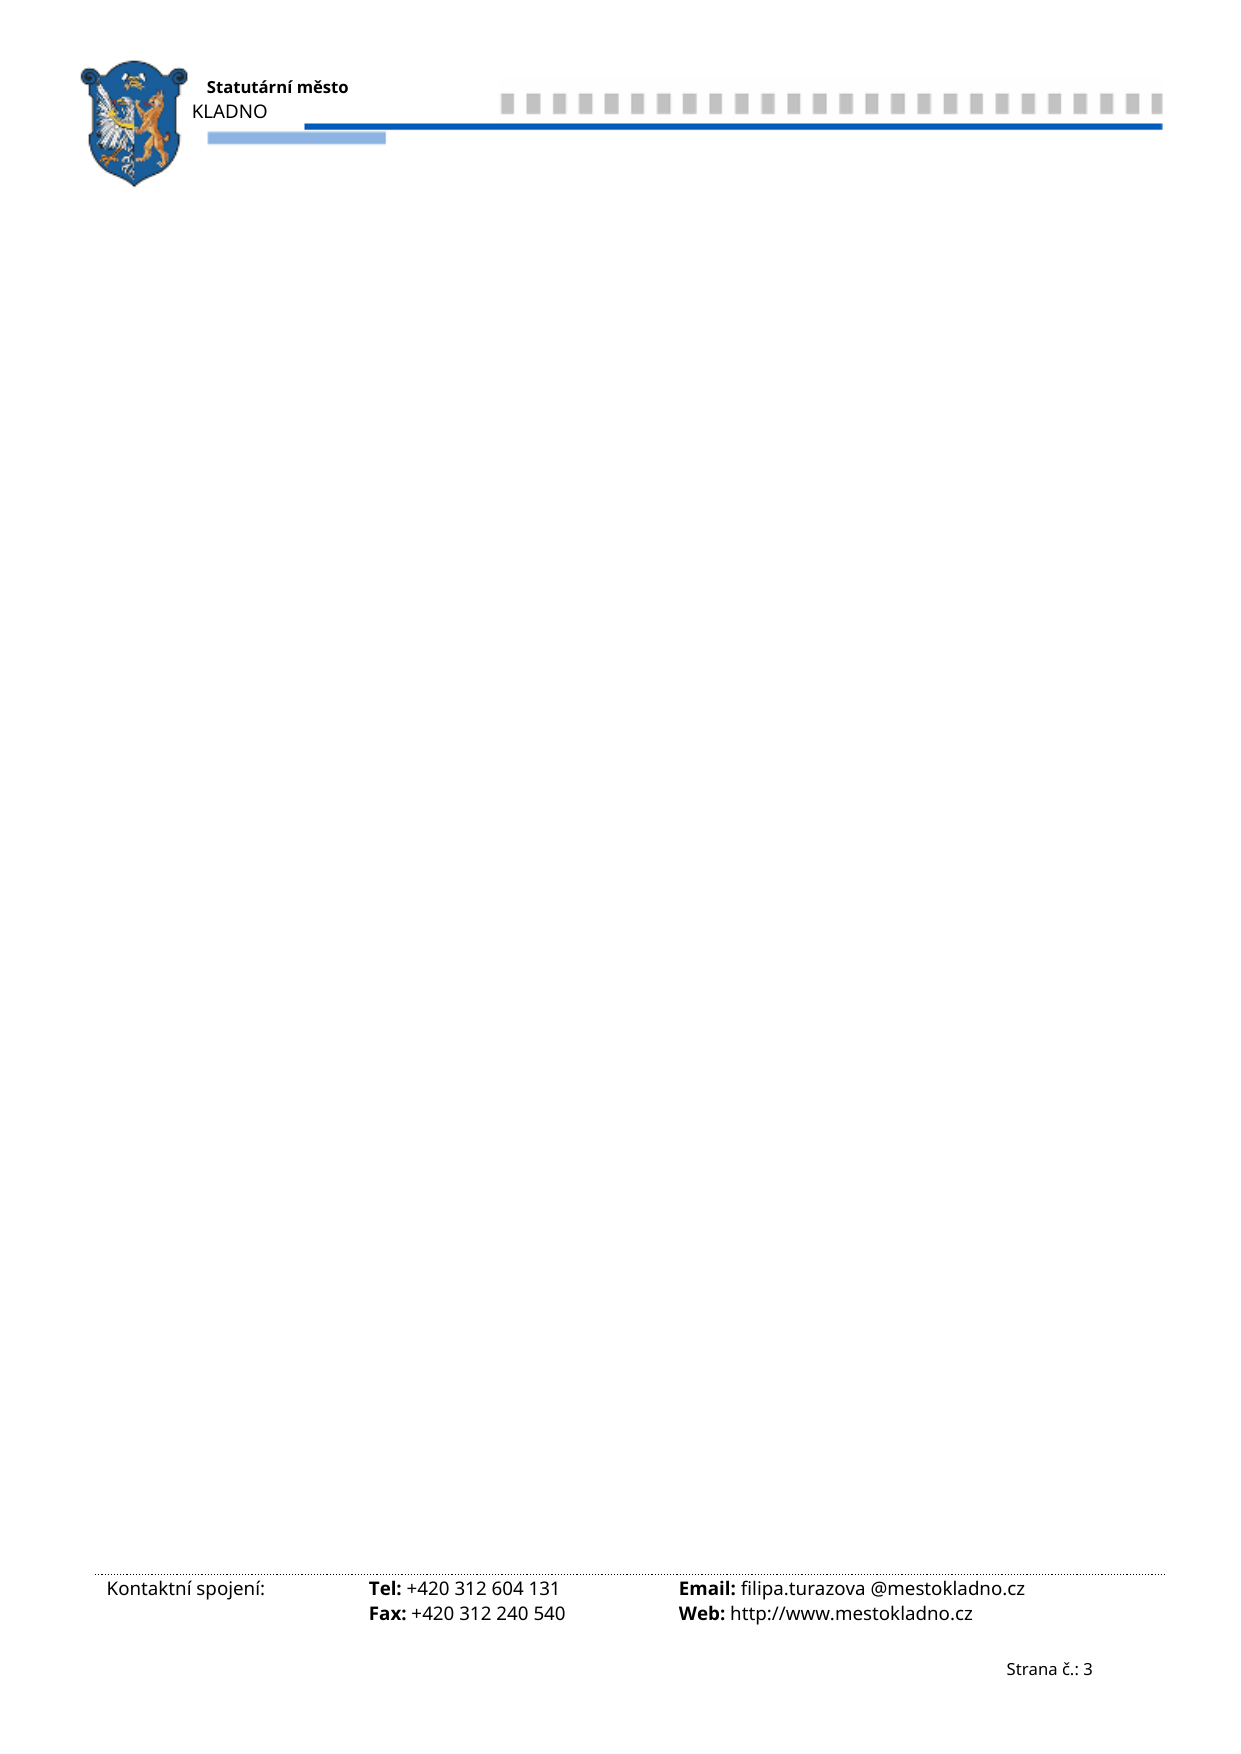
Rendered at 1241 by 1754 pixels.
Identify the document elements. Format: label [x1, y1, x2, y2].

picture [0, 0, 1238, 210]
